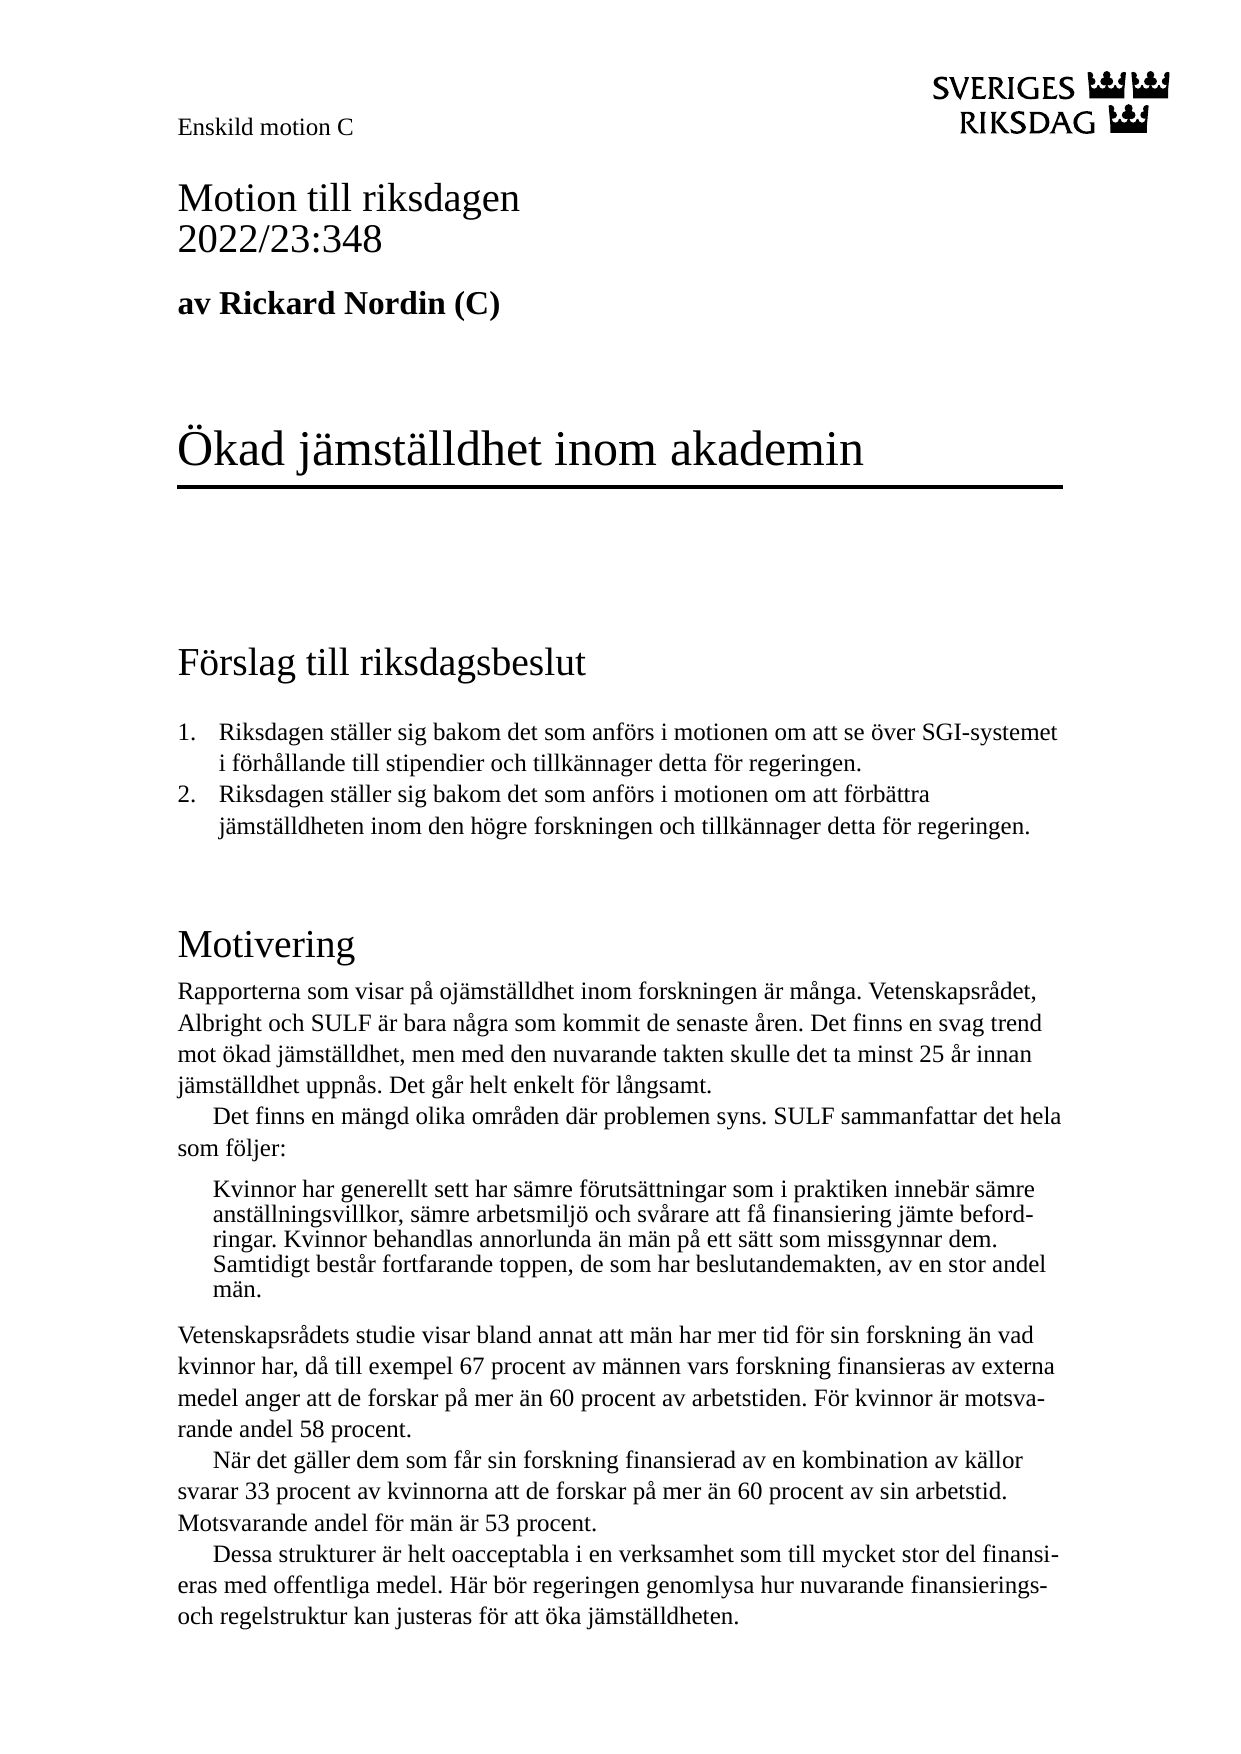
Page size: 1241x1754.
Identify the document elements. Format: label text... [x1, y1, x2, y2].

text Dessa strukturer är helt oacceptabla i en verksamhet som till mycket stor del finansieras med offentliga medel. Här bör regeringen genomlysa hur nuvarande finansierings- och regelstruktur kan justeras för att öka jämställdheten. [177, 1536, 1063, 1630]
text Rapporterna som visar på ojämställdhet inom forskningen är många. Vetenskapsrådet, Albright och SULF är bara några som kommit de senaste åren. Det finns en svag trend mot ökad jämställdhet, men med den nuvarande takten skulle det ta minst 25 år innan jämställdhet uppnås. Det går helt enkelt för långsamt. [177, 974, 1063, 1099]
text Vetenskapsrådets studie visar bland annat att män har mer tid för sin forskning än vad kvinnor har, då till exempel 67 procent av männen vars forskning finansieras av externa medel anger att de forskar på mer än 60 procent av arbetstiden. För kvinnor är motsvarande andel 58 procent. [177, 1318, 1063, 1443]
text När det gäller dem som får sin forskning finansierad av en kombination av källor svarar 33 procent av kvinnorna att de forskar på mer än 60 procent av sin arbetstid. Motsvarande andel för män är 53 procent. [177, 1443, 1063, 1536]
text Kvinnor har generellt sett har sämre förutsättningar som i praktiken innebär sämre anställningsvillkor, sämre arbetsmiljö och svårare att få finansiering jämte befordringar. Kvinnor behandlas annorlunda än män på ett sätt som missgynnar dem. Samtidigt består fortfarande toppen, de som har beslutandemakten, av en stor andel män. [213, 1177, 1063, 1302]
text Det finns en mängd olika områden där problemen syns. SULF sammanfattar det hela som följer: [177, 1099, 1063, 1161]
